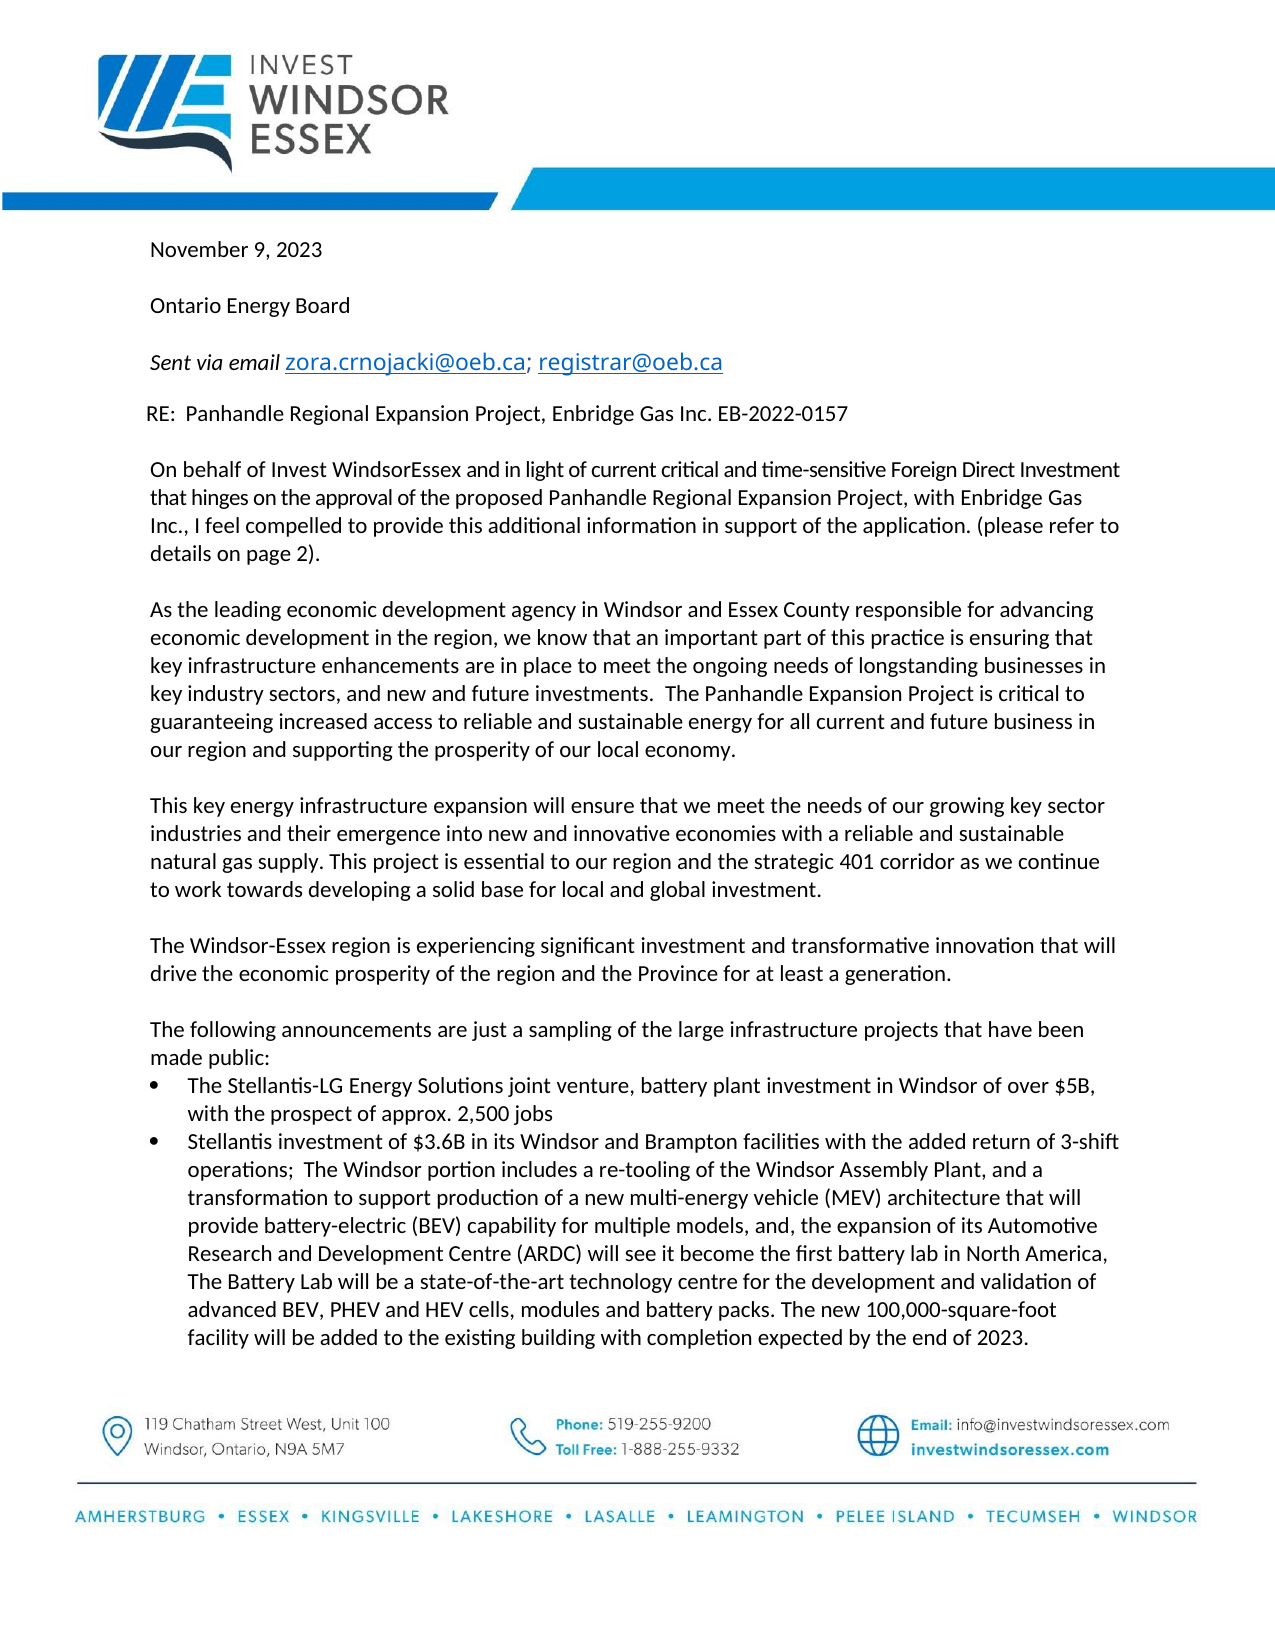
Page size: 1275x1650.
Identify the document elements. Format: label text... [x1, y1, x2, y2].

text This key energy infrastructure expansion will ensure that we meet the needs of our growing key sector industries and their emergence into new and innovative economies with a reliable and sustainable natural gas supply. This project is essential to our region and the strategic 401 corridor as we continue to work towards developing a solid base for local and global investment. [150, 791, 1113, 903]
text As the leading economic development agency in Windsor and Essex County responsible for advancing economic development in the region, we know that an important part of this practice is ensuring that key infrastructure enhancements are in place to meet the ongoing needs of longstanding businesses in key industry sectors, and new and future investments. The Panhandle Expansion Project is critical to guaranteeing increased access to reliable and sustainable energy for all current and future business in our region and supporting the prosperity of our local economy. [150, 595, 1113, 763]
text Sent via email zora.crnojacki@oeb.ca; registrar@oeb.ca [150, 346, 1275, 377]
text Ontario Energy Board [150, 291, 1275, 319]
text RE: Panhandle Regional Expansion Project, Enbridge Gas Inc. EB-2022-0157 [136, 399, 849, 427]
picture [2, 48, 1275, 214]
text On behalf of Invest WindsorEssex and in light of current critical and time-sensitive Foreign Direct Investment that hinges on the approval of the proposed Panhandle Regional Expansion Project, with Enbridge Gas Inc., I feel compelled to provide this additional information in support of the application. (please refer to details on page 2). [150, 455, 1127, 567]
text The following announcements are just a sampling of the large infrastructure projects that have been made public: [150, 1015, 1113, 1071]
picture [72, 1406, 1201, 1527]
text The Windsor-Essex region is experiencing significant investment and transformative innovation that will drive the economic prosperity of the region and the Province for at least a generation. [150, 931, 1116, 987]
list The Stellantis-LG Energy Solutions joint venture, battery plant investment in Windsor of over $5B, with the prospect of approx. 2,500 jobs [150, 1071, 1097, 1127]
list Stellantis investment of $3.6B in its Windsor and Brampton facilities with the added return of 3-shift operations; The Windsor portion includes a re-tooling of the Windsor Assembly Plant, and a transformation to support production of a new multi-energy vehicle (MEV) architecture that will provide battery-electric (BEV) capability for multiple models, and, the expansion of its Automotive Research and Development Centre (ARDC) will see it become the first battery lab in North America, The Battery Lab will be a state-of-the-art technology centre for the development and validation of advanced BEV, PHEV and HEV cells, modules and battery packs. The new 100,000-square-foot facility will be added to the existing building with completion expected by the end of 2023. [150, 1127, 1120, 1352]
text November 9, 2023 [150, 235, 1275, 263]
